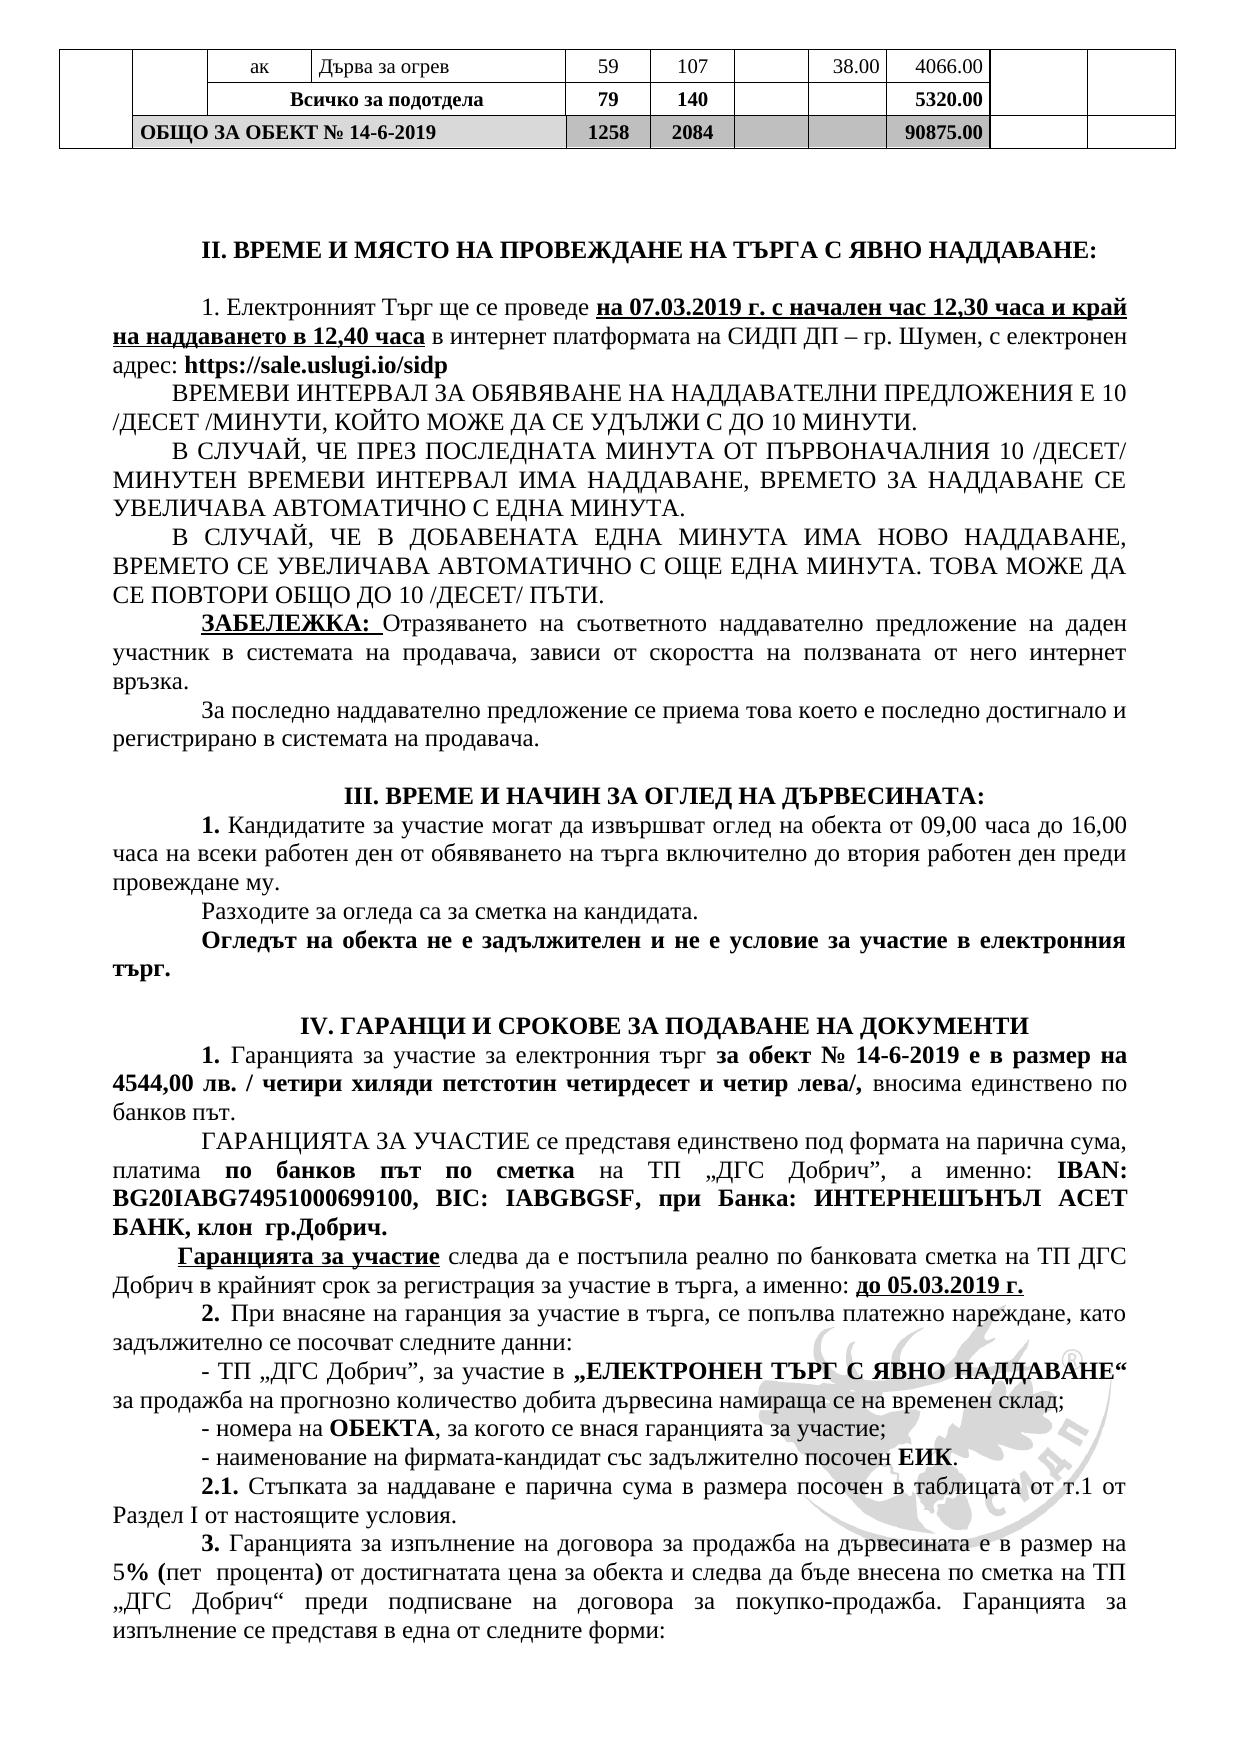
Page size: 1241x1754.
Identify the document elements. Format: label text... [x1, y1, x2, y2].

table_cell ОБЩО ЗА ОБЕКТ № 14-6-2019 [133, 116, 566, 147]
table_cell 140 [651, 83, 734, 115]
text В СЛУЧАЙ, ЧЕ В ДОБАВЕНАТА ЕДНА МИНУТА ИМА НОВО НАДДАВАНЕ, ВРЕМЕТО СЕ УВЕЛИЧАВА АВТОМАТИЧНО С ОЩЕ ЕДНА МИНУТА. ТОВА МОЖЕ ДА СЕ ПОВТОРИ ОБЩО ДО 10 /ДЕСЕТ/ ПЪТИ. [112, 522, 1128, 608]
table_cell 90875.00 [887, 116, 989, 147]
text ІV. ГАРАНЦИ И СРОКОВЕ ЗА ПОДАВАНЕ НА ДОКУМЕНТИ [112, 1011, 1128, 1040]
text - ТП „ДГС Добрич”, за участие в „ЕЛЕКТРОНЕН ТЪРГ С ЯВНО НАДДАВАНЕ“ за продажба на прогнозно количество добита дървесина намираща се на временен склад; [112, 1356, 1128, 1413]
text ГАРАНЦИЯТА ЗА УЧАСТИЕ се представя единствено под формата на парична сума, платима по банков път по сметка на ТП „ДГС Добрич”, а именно: IBAN: BG20IABG74951000699100, BIC: IABGBGSF, при Банка: ИНТЕРНЕШЪНЪЛ АСЕТ БАНК, клон гр.Добрич. [112, 1126, 1128, 1241]
table_cell 107 [651, 50, 734, 82]
text 1. Кандидатите за участие могат да извършват оглед на обекта от 09,00 часа до 16,00 часа на всеки работен ден от обявяването на търга включително до втория работен ден преди провеждане му. [112, 810, 1128, 896]
table_cell Дърва за огрев [312, 50, 565, 82]
text 1. Електронният Търг ще се проведе на 07.03.2019 г. с начален час 12,30 часа и край на наддаването в 12,40 часа в интернет платформата на СИДП ДП – гр. Шумен, с електронен адрес: https://sale.uslugi.io/sidp [112, 292, 1128, 378]
table_cell [991, 116, 1087, 147]
table_cell 5320.00 [887, 83, 989, 115]
text - наименование на фирмата-кандидат със задължително посочен ЕИК. [112, 1442, 1128, 1471]
text Огледът на обекта не е задължителен и не е условие за участие в електронния търг. [112, 925, 1128, 982]
text В СЛУЧАЙ, ЧЕ ПРЕЗ ПОСЛЕДНАТА МИНУТА ОТ ПЪРВОНАЧАЛНИЯ 10 /ДЕСЕТ/ МИНУТЕН ВРЕМЕВИ ИНТЕРВАЛ ИМА НАДДАВАНЕ, ВРЕМЕТО ЗА НАДДАВАНЕ СЕ УВЕЛИЧАВА АВТОМАТИЧНО С ЕДНА МИНУТА. [112, 436, 1128, 522]
table_cell [809, 83, 886, 115]
text Разходите за огледа са за сметка на кандидата. [112, 896, 1128, 925]
table_cell [1088, 116, 1175, 147]
text III. ВРЕМЕ И НАЧИН ЗА ОГЛЕД НА ДЪРВЕСИНАТА: [112, 781, 1128, 810]
text ЗАБЕЛЕЖКА: Отразяването на съответното наддавателно предложение на даден участник в системата на продавача, зависи от скоростта на ползваната от него интернет връзка. [112, 608, 1128, 695]
text II. ВРЕМЕ И МЯСТО НА ПРОВЕЖДАНЕ НА ТЪРГА С ЯВНО НАДДАВАНЕ: [112, 235, 1128, 263]
table_cell [809, 116, 886, 147]
table_cell ак [208, 50, 311, 82]
table_cell [735, 50, 808, 82]
text 2.1. Стъпката за наддаване е парична сума в размера посочен в таблицата от т.1 от Раздел I от настоящите условия. [112, 1471, 1128, 1528]
text Гаранцията за участие следва да е постъпила реално по банковата сметка на ТП ДГС Добрич в крайният срок за регистрация за участие в търга, а именно: до 05.03.2019 г. [112, 1241, 1128, 1298]
text - номера на ОБЕКТА, за когото се внася гаранцията за участие; [112, 1413, 1128, 1442]
table_cell 59 [566, 50, 650, 82]
table_cell [735, 116, 808, 147]
table_cell [735, 83, 808, 115]
text ВРЕМЕВИ ИНТЕРВАЛ ЗА ОБЯВЯВАНЕ НА НАДДАВАТЕЛНИ ПРЕДЛОЖЕНИЯ Е 10 /ДЕСЕТ /МИНУТИ, КОЙТО МОЖЕ ДА СЕ УДЪЛЖИ С ДО 10 МИНУТИ. [112, 378, 1128, 436]
text 3. Гаранцията за изпълнение на договора за продажба на дървесината е в размер на 5% (пет процента) от достигнатата цена за обекта и следва да бъде внесена по сметка на ТП „ДГС Добрич“ преди подписване на договора за покупко-продажба. Гаранцията за изпълнение се представя в една от следните форми: [112, 1528, 1128, 1643]
text За последно наддавателно предложение се приема това което е последно достигнало и регистрирано в системата на продавача. [112, 695, 1128, 752]
table_cell 2084 [651, 116, 734, 147]
table_cell 1258 [567, 116, 650, 147]
list Гаранцията за участие за електронния търг за обект № 14-6-2019 е в размер на 4544,00 лв. / четири хиляди петстотин четирдесет и четир лева/, вносима единствено по банков път. [112, 1040, 1128, 1126]
table_cell 79 [566, 83, 650, 115]
table_cell Всичко за подотдела [208, 83, 565, 115]
table_cell 4066.00 [887, 50, 989, 82]
list При внасяне на гаранция за участие в търга, се попълва платежно нареждане, като задължително се посочват следните данни: [112, 1298, 1128, 1356]
table_cell 38.00 [809, 50, 886, 82]
